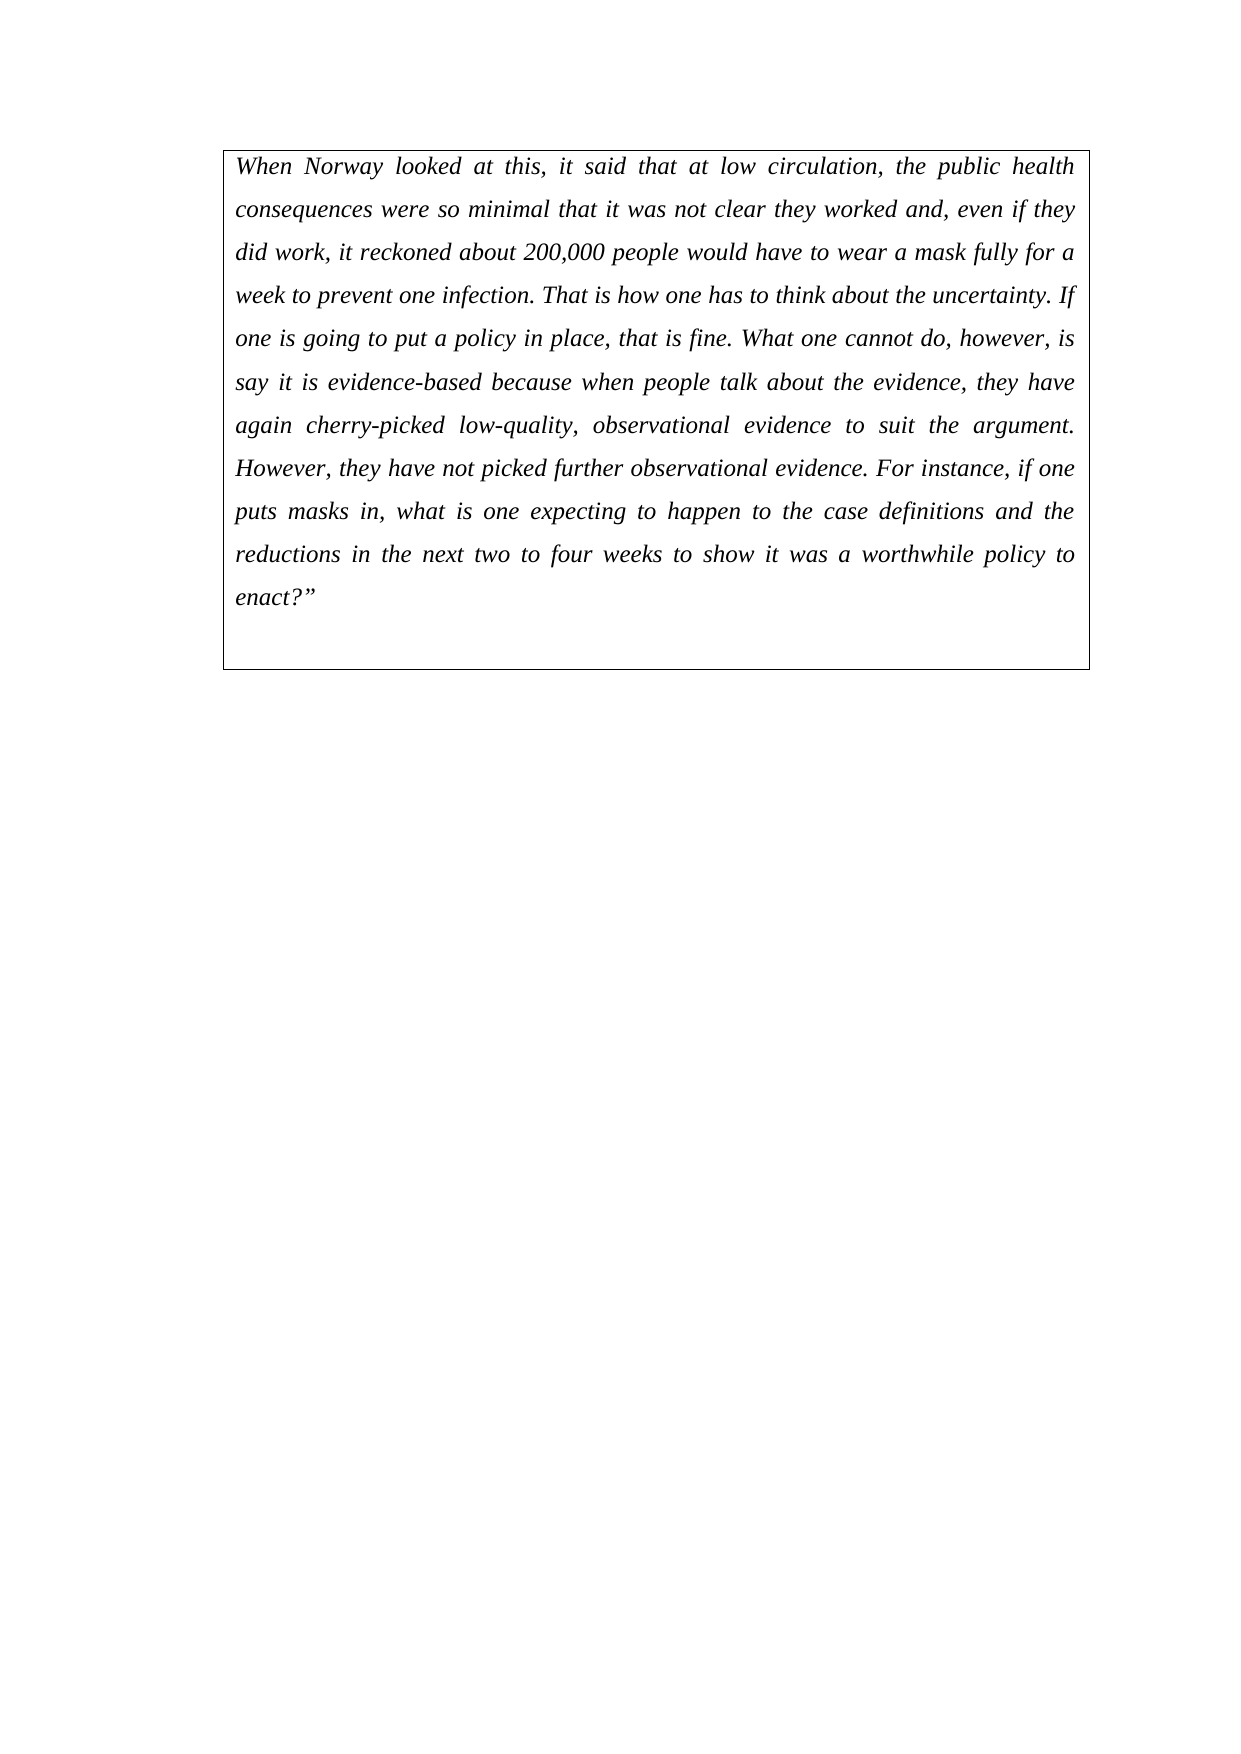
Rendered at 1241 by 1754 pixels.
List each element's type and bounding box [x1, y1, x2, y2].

table_header [224, 151, 1089, 668]
